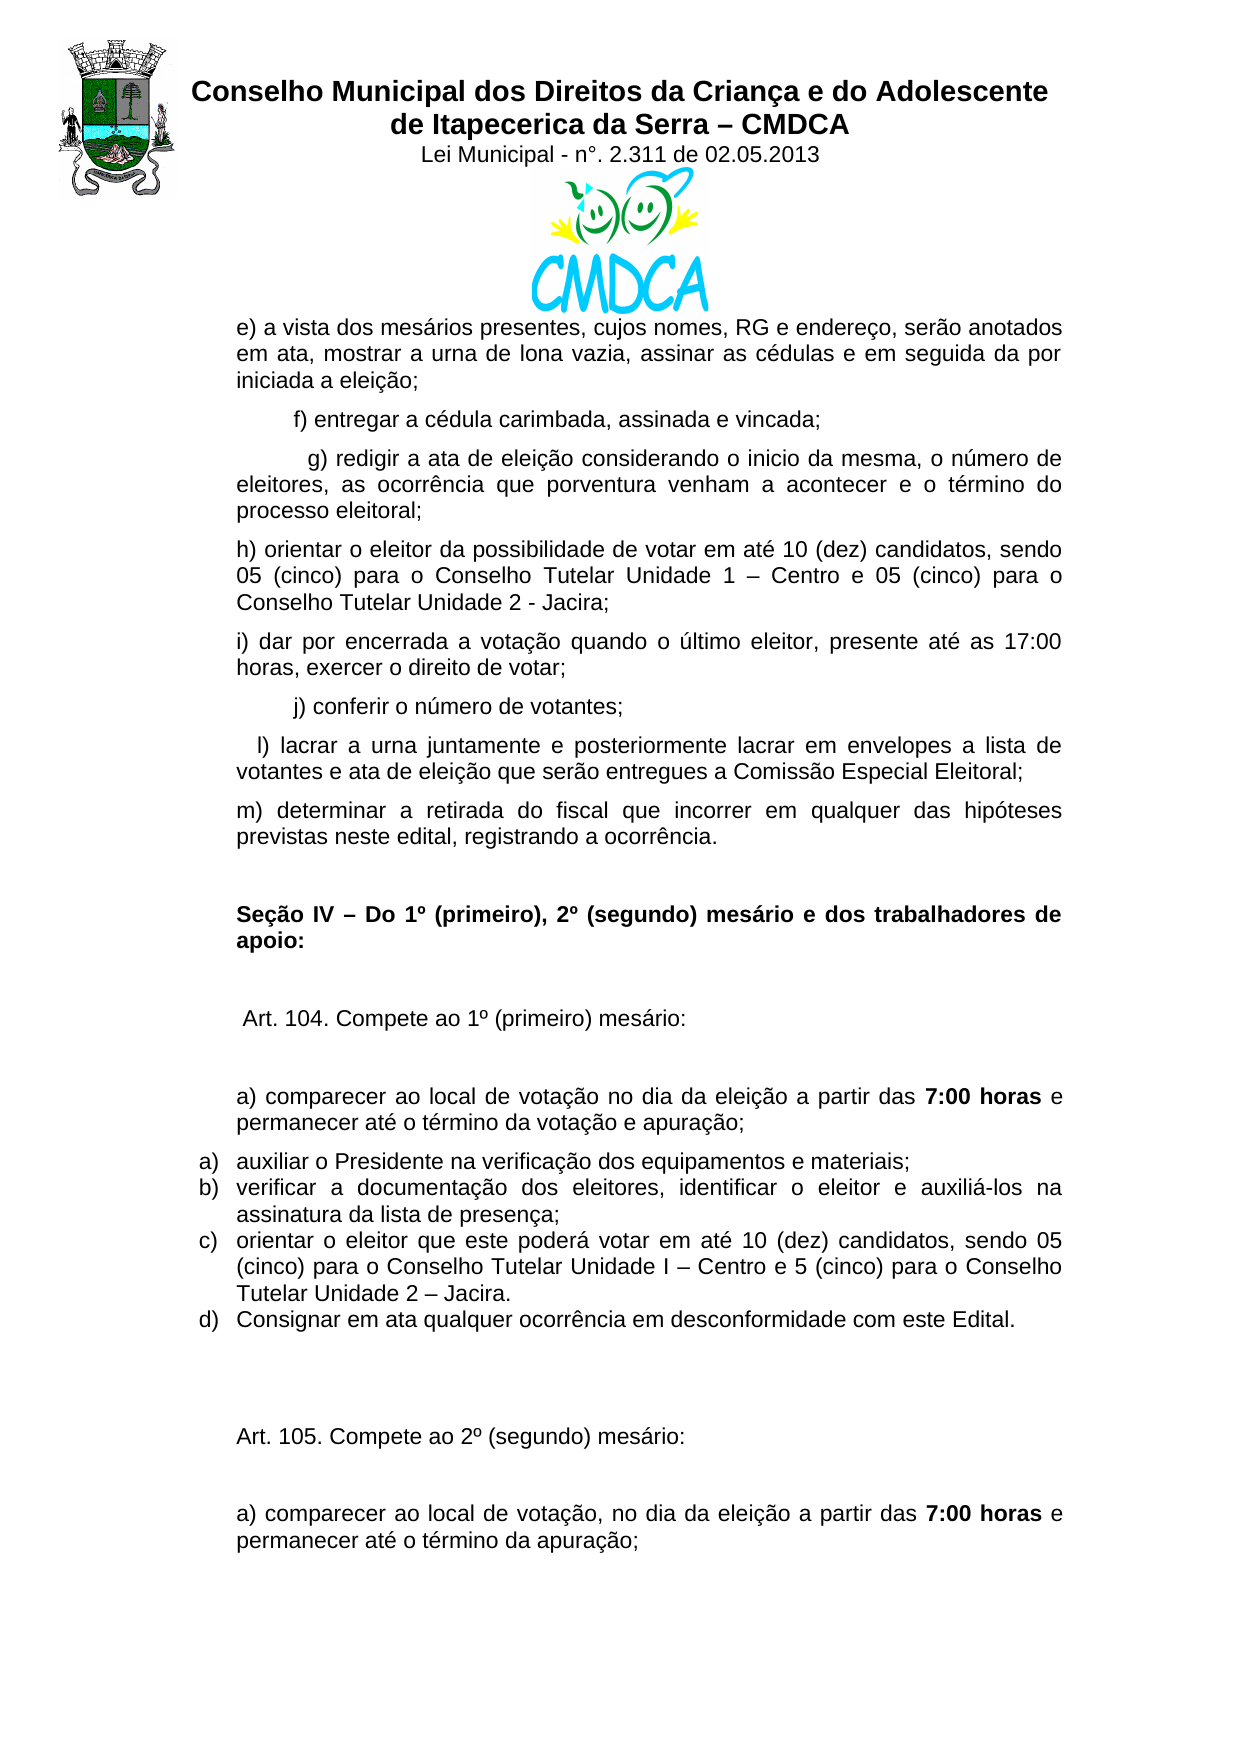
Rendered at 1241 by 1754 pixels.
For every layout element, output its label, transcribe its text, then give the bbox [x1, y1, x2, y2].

picture [57, 38, 177, 199]
text i) dar por encerrada a votação quando o último eleitor, presente até as 17:00 horas, exercer o direito de votar; [236, 628, 1063, 680]
picture [631, 292, 709, 314]
text Seção IV – Do 1º (primeiro), 2º (segundo) mesário e dos trabalhadores de apoio: [236, 901, 1063, 954]
text f) entregar a cédula carimbada, assinada e vincada; [236, 406, 1063, 432]
text l) lacrar a urna juntamente e posteriormente lacrar em envelopes a lista de votantes e ata de eleição que serão entregues a Comissão Especial Eleitoral; [236, 732, 1063, 784]
text a) comparecer ao local de votação, no dia da eleição a partir das 7:00 horas e permanecer até o término da apuração; [236, 1500, 1063, 1553]
list verificar a documentação dos eleitores, identificar o eleitor e auxiliá-los na assinatura da lista de presença; [199, 1174, 1063, 1227]
text Art. 104. Compete ao 1º (primeiro) mesário: [236, 1005, 1063, 1031]
text e) a vista dos mesários presentes, cujos nomes, RG e endereço, serão anotados em ata, mostrar a urna de lona vazia, assinar as cédulas e em seguida da por iniciada a eleição; [236, 314, 1063, 393]
picture [531, 280, 603, 314]
text a) comparecer ao local de votação no dia da eleição a partir das 7:00 horas e permanecer até o término da votação e apuração; [236, 1083, 1063, 1135]
list orientar o eleitor que este poderá votar em até 10 (dez) candidatos, sendo 05 (cinco) para o Conselho Tutelar Unidade I – Centro e 5 (cinco) para o Conselho Tutelar Unidade 2 – Jacira. [199, 1227, 1063, 1306]
picture [616, 265, 638, 306]
text m) determinar a retirada do fiscal que incorrer em qualquer das hipóteses previstas neste edital, registrando a ocorrência. [236, 797, 1063, 849]
picture [531, 167, 709, 303]
text h) orientar o eleitor da possibilidade de votar em até 10 (dez) candidatos, sendo 05 (cinco) para o Conselho Tutelar Unidade 1 – Centro e 05 (cinco) para o Conselho Tutelar Unidade 2 - Jacira; [236, 536, 1063, 615]
text g) redigir a ata de eleição considerando o inicio da mesma, o número de eleitores, as ocorrência que porventura venham a acontecer e o término do processo eleitoral; [236, 444, 1063, 523]
list Consignar em ata qualquer ocorrência em desconformidade com este Edital. [199, 1306, 1063, 1332]
text j) conferir o número de votantes; [236, 693, 1063, 719]
text Art. 105. Compete ao 2º (segundo) mesário: [236, 1423, 1063, 1449]
list auxiliar o Presidente na verificação dos equipamentos e materiais; [199, 1148, 1063, 1174]
picture [689, 273, 697, 285]
